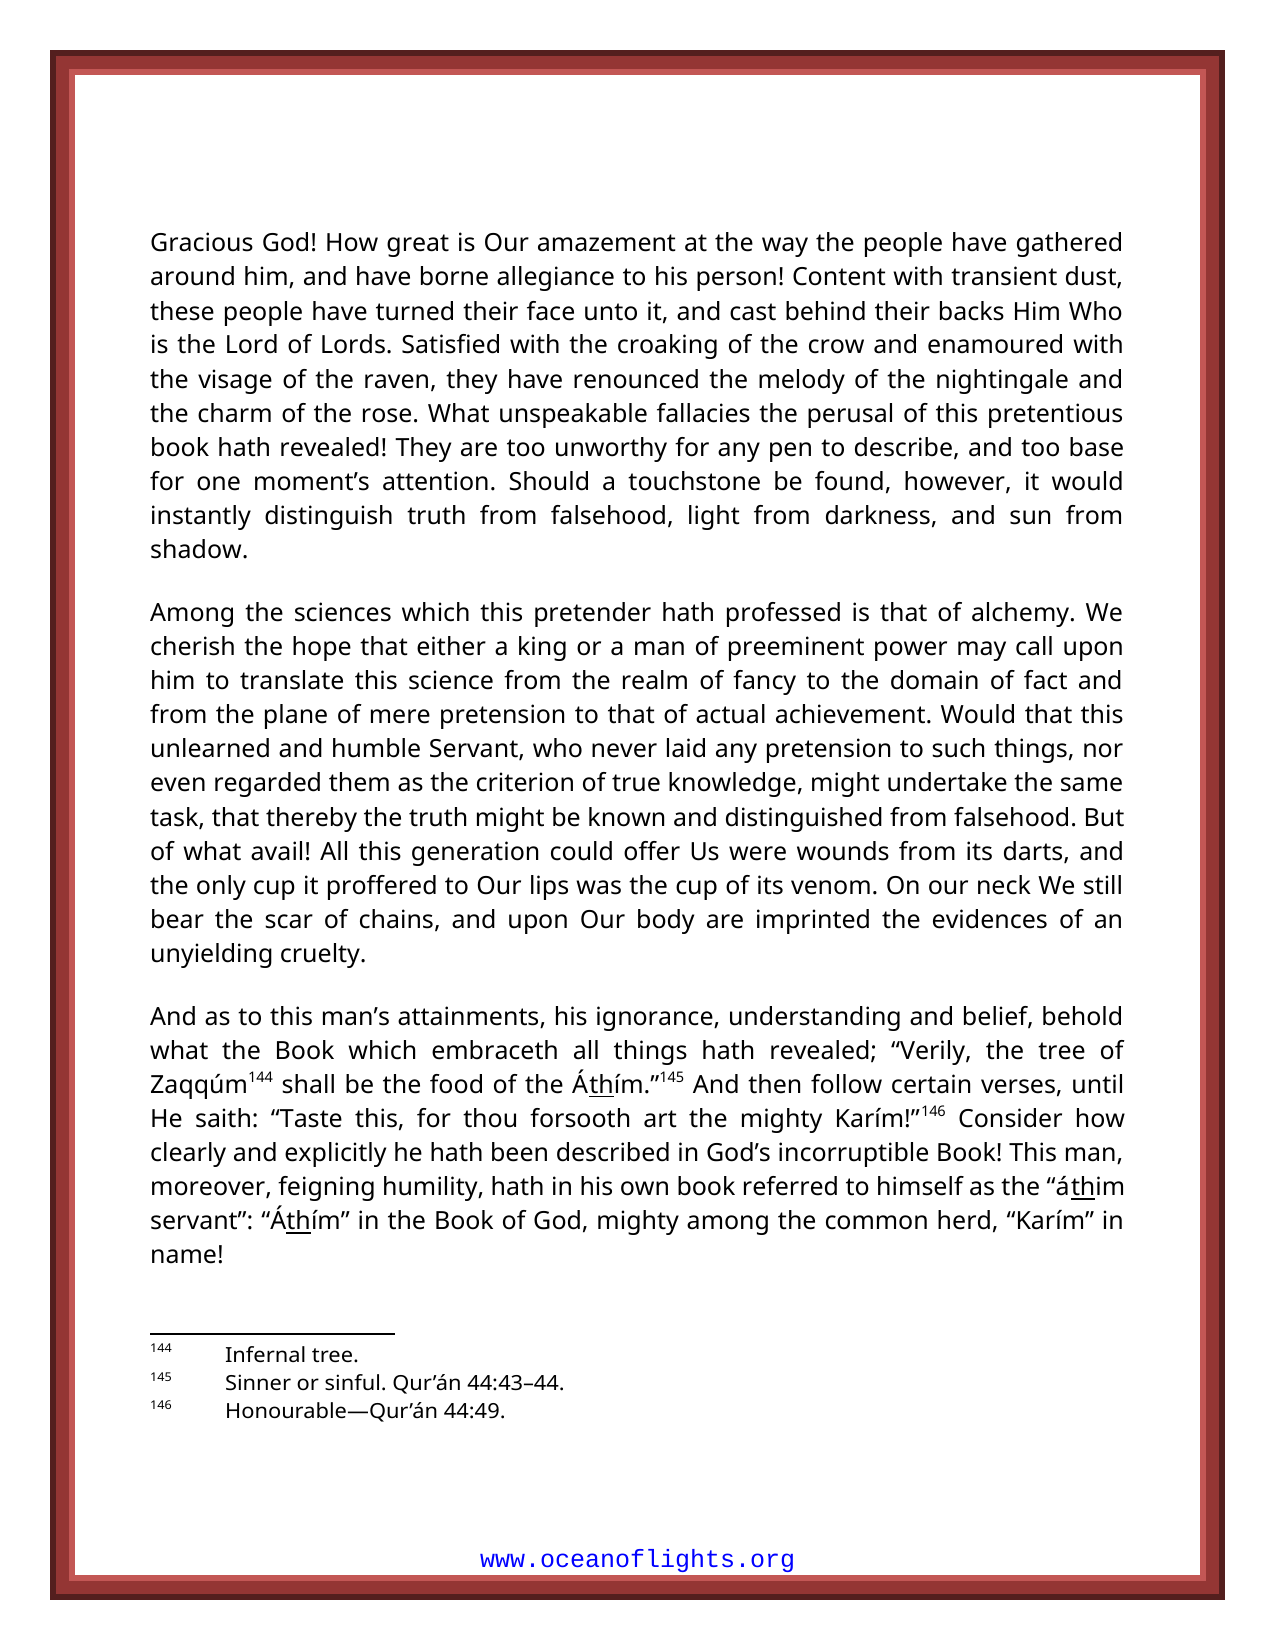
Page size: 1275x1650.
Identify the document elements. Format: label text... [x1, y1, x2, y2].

text Gracious God! How great is Our amazement at the way the people have gathered around him, and have borne allegiance to his person! Content with transient dust, these people have turned their face unto it, and cast behind their backs Him Who is the Lord of Lords. Satisfied with the croaking of the crow and enamoured with the visage of the raven, they have renounced the melody of the nightingale and the charm of the rose. What unspeakable fallacies the perusal of this pretentious book hath revealed! They are too unworthy for any pen to describe, and too base for one moment’s attention. Should a touchstone be found, however, it would instantly distinguish truth from falsehood, light from darkness, and sun from shadow. [150, 225, 1125, 566]
text And as to this man’s attainments, his ignorance, understanding and belief, behold what the Book which embraceth all things hath revealed; “Verily, the tree of Zaqqúm shall be the food of the Áthím.” And then follow certain verses, until He saith: “Taste this, for thou forsooth art the mighty Karím!” Consider how clearly and explicitly he hath been described in God’s incorruptible Book! This man, moreover, feigning humility, hath in his own book referred to himself as the “áthim servant”: “Áthím” in the Book of God, mighty among the common herd, “Karím” in name! [150, 999, 1125, 1271]
text Among the sciences which this pretender hath professed is that of alchemy. We cherish the hope that either a king or a man of preeminent power may call upon him to translate this science from the realm of fancy to the domain of fact and from the plane of mere pretension to that of actual achievement. Would that this unlearned and humble Servant, who never laid any pretension to such things, nor even regarded them as the criterion of true knowledge, might undertake the same task, that thereby the truth might be known and distinguished from falsehood. But of what avail! All this generation could offer Us were wounds from its darts, and the only cup it proffered to Our lips was the cup of its venom. On our neck We still bear the scar of chains, and upon Our body are imprinted the evidences of an unyielding cruelty. [150, 595, 1125, 969]
